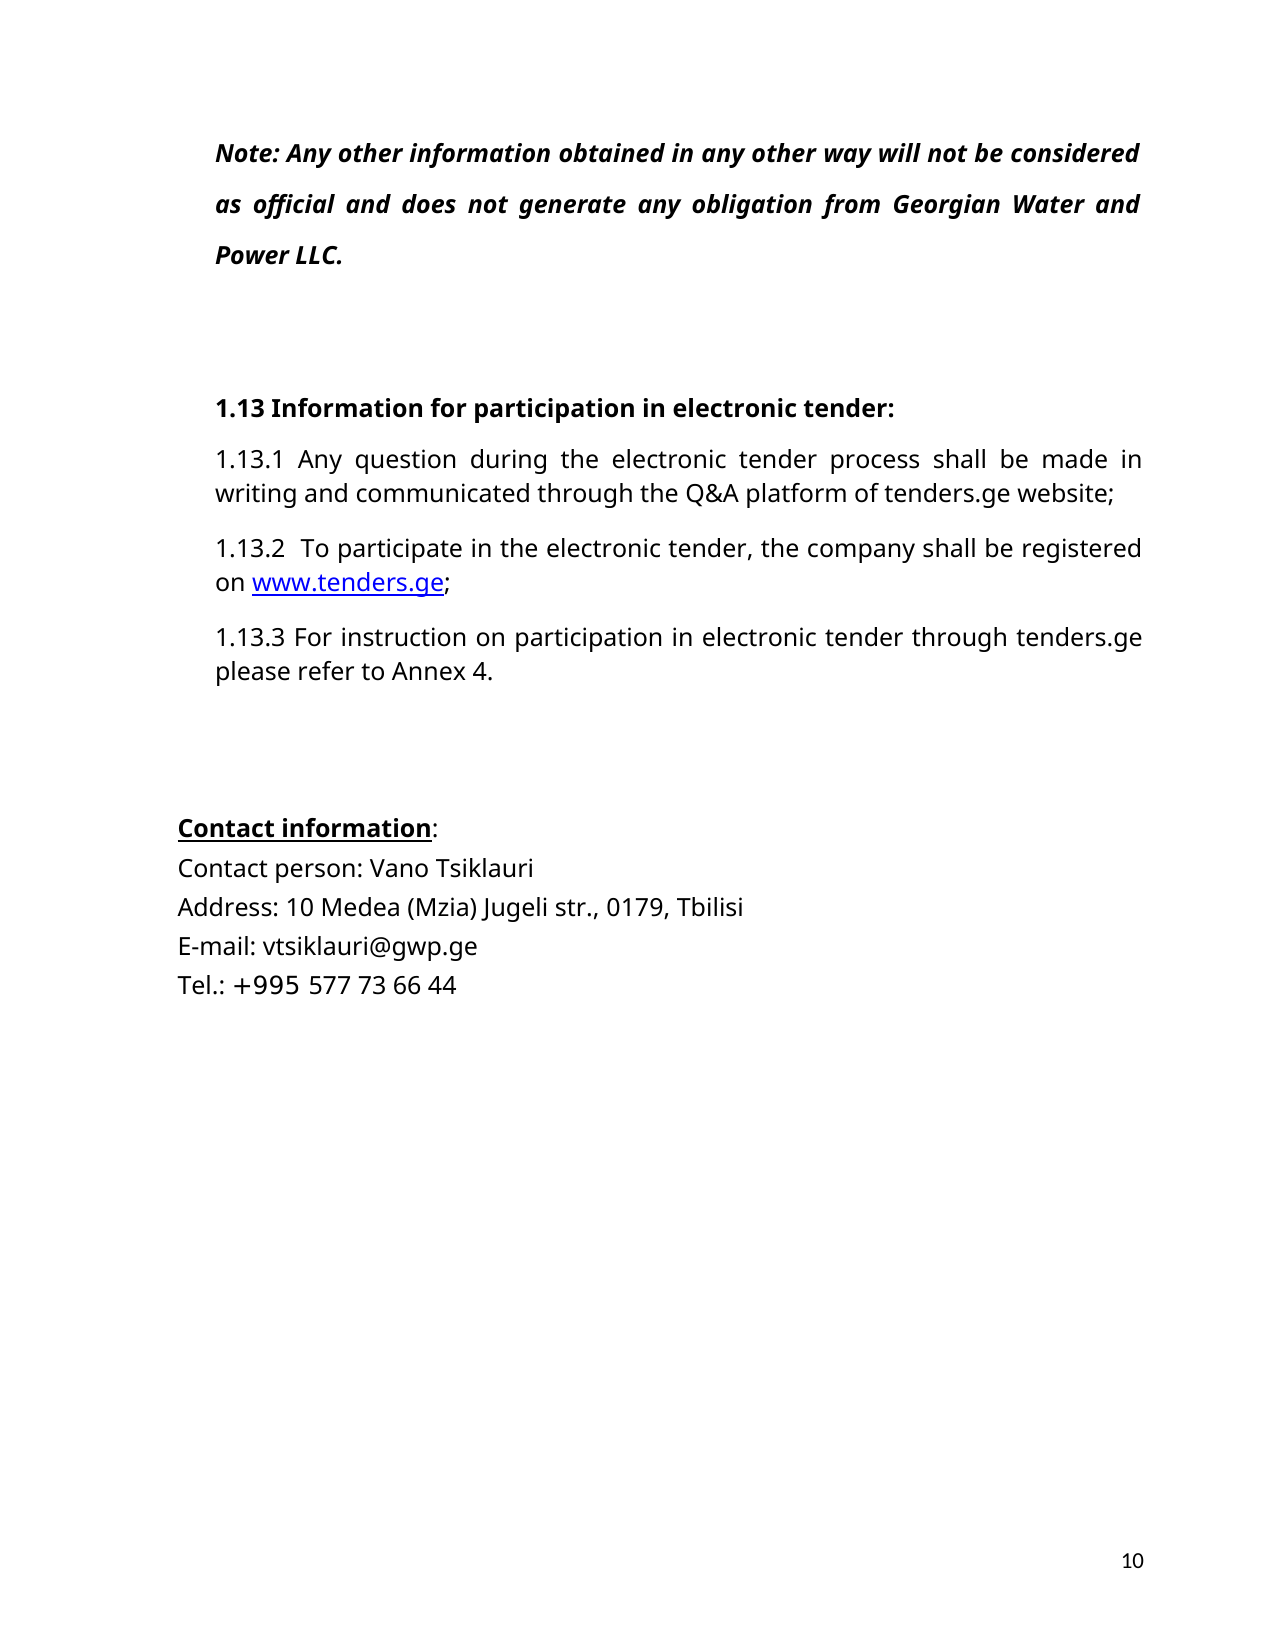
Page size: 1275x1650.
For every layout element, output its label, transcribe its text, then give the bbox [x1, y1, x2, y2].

text 1.13 Information for participation in electronic tender: [177, 391, 1144, 425]
text Note: Any other information obtained in any other way will not be considered as official and does not generate any obligation from Georgian Water and Power LLC. [215, 136, 1144, 272]
text Contact information: [177, 811, 1144, 845]
text Address: 10 Medea (Mzia) Jugeli str., 0179, Tbilisi [177, 889, 1144, 923]
text 1.13.3 For instruction on participation in electronic tender through tenders.ge please refer to Annex 4. [215, 620, 1144, 688]
text Contact person: Vano Tsiklauri [177, 850, 1144, 884]
text E-mail: vtsiklauri@gwp.ge [177, 928, 1144, 963]
text 1.13.2 To participate in the electronic tender, the company shall be registered on www.tenders.ge; [215, 531, 1144, 599]
text 1.13.1 Any question during the electronic tender process shall be made in writing and communicated through the Q&A platform of tenders.ge website; [215, 442, 1144, 510]
text Tel.: +995 577 73 66 44 [177, 968, 1144, 1002]
